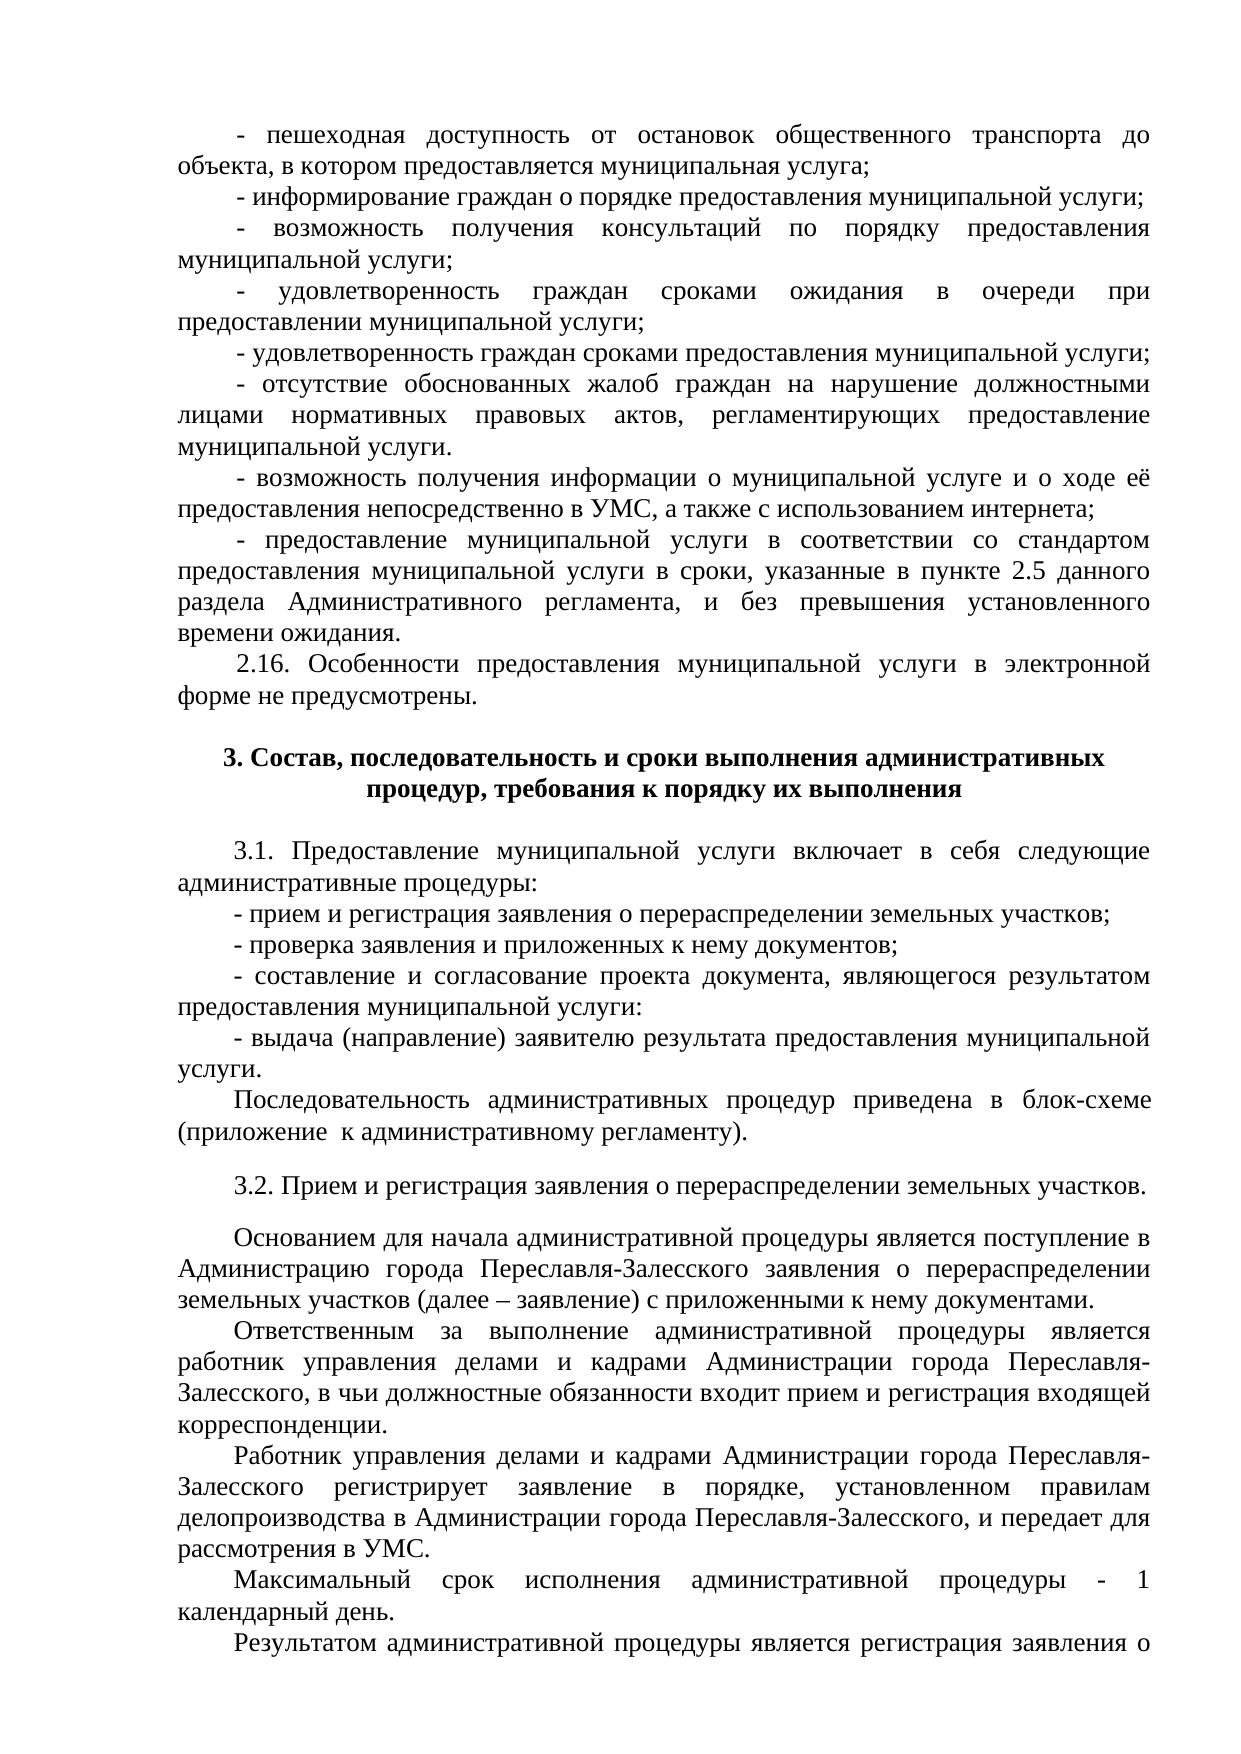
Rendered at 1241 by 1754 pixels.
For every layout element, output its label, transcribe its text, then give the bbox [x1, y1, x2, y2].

text - отсутствие обоснованных жалоб граждан на нарушение должностными лицами нормативных правовых актов, регламентирующих предоставление муниципальной услуги. [177, 367, 1152, 461]
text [177, 1626, 1152, 1657]
text - предоставление муниципальной услуги в соответствии со стандартом предоставления муниципальной услуги в сроки, указанные в пункте 2.5 данного раздела Административного регламента, и без превышения установленного времени ожидания. [177, 523, 1152, 648]
text - возможность получения информации о муниципальной услуге и о ходе её предоставления непосредственно в УМС, а также с использованием интернета; [177, 461, 1152, 523]
text - пешеходная доступность от остановок общественного транспорта до объекта, в котором предоставляется муниципальная услуга; [177, 118, 1152, 180]
text 3.1. Предоставление муниципальной услуги включает в себя следующие административные процедуры: [177, 834, 1152, 897]
title 3. Состав, последовательность и сроки выполнения административных процедур, требования к порядку их выполнения [177, 741, 1152, 803]
text - информирование граждан о порядке предоставления муниципальной услуги; [177, 180, 1152, 212]
text - выдача (направление) заявителю результата предоставления муниципальной услуги. [177, 1021, 1152, 1084]
text Основанием для начала административной процедуры является поступление в Администрацию города Переславля-Залесского заявления о перераспределении земельных участков (далее – заявление) с приложенными к нему документами. [177, 1221, 1152, 1314]
text Последовательность административных процедур приведена в блок-схеме (приложение к административному регламенту). [177, 1084, 1152, 1146]
text Максимальный срок исполнения административной процедуры - 1 календарный день. [177, 1563, 1152, 1626]
text - возможность получения консультаций по порядку предоставления муниципальной услуги; [177, 212, 1152, 274]
text - проверка заявления и приложенных к нему документов; [177, 928, 1152, 959]
text 2.16. Особенности предоставления муниципальной услуги в электронной форме не предусмотрены. [177, 648, 1152, 710]
text - прием и регистрация заявления о перераспределении земельных участков; [177, 897, 1152, 928]
text Ответственным за выполнение административной процедуры является работник управления делами и кадрами Администрации города Переславля-Залесского, в чьи должностные обязанности входит прием и регистрация входящей корреспонденции. [177, 1314, 1152, 1439]
text - составление и согласование проекта документа, являющегося результатом предоставления муниципальной услуги: [177, 959, 1152, 1021]
text - удовлетворенность граждан сроками предоставления муниципальной услуги; [177, 336, 1152, 367]
text - удовлетворенность граждан сроками ожидания в очереди при предоставлении муниципальной услуги; [177, 274, 1152, 336]
text Работник управления делами и кадрами Администрации города Переславля-Залесского регистрирует заявление в порядке, установленном правилам делопроизводства в Администрации города Переславля-Залесского, и передает для рассмотрения в УМС. [177, 1439, 1152, 1563]
text 3.2. Прием и регистрация заявления о перераспределении земельных участков. [177, 1169, 1152, 1200]
